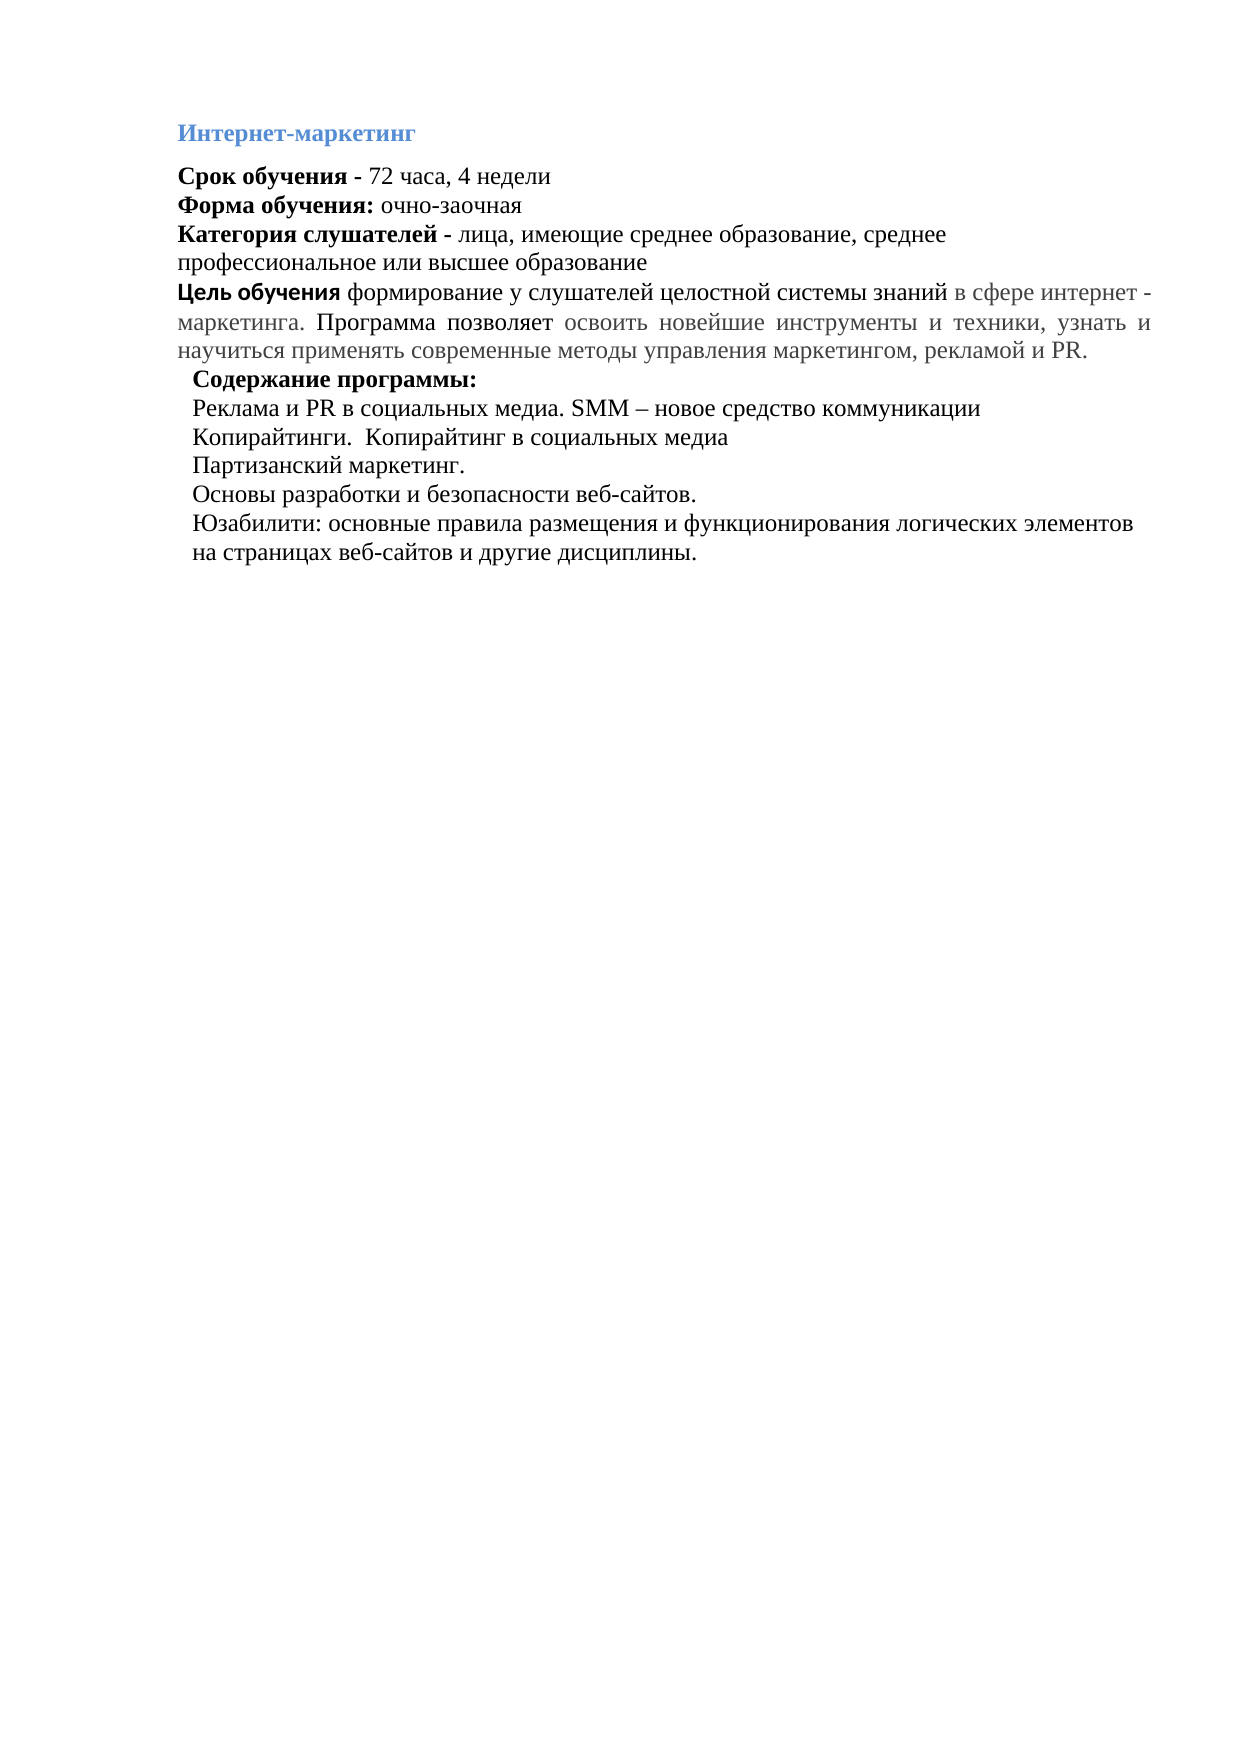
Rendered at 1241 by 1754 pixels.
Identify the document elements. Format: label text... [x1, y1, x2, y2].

list Реклама и PR в социальных медиа. SMM – новое средство коммуникации [192, 393, 1152, 422]
list Содержание программы: [192, 364, 1152, 393]
text Цель обучения формирование у слушателей целостной системы знаний в сфере интернет - маркетинга. Программа позволяет освоить новейшие инструменты и техники, узнать и научиться применять современные методы управления маркетингом, рекламой и PR. [177, 276, 1152, 364]
text Срок обучения - 72 часа, 4 недели [177, 161, 1152, 190]
list Копирайтинги. Копирайтинг в социальных медиа [192, 422, 1152, 451]
text Форма обучения: очно-заочная [177, 190, 1152, 219]
text Основы разработки и безопасности веб-сайтов. [192, 479, 1152, 508]
text Юзабилити: основные правила размещения и функционирования логических элементов на страницах веб-сайтов и другие дисциплины. [192, 508, 1152, 566]
text Интернет-маркетинг [177, 118, 1152, 147]
text Категория слушателей - лица, имеющие среднее образование, среднее профессиональное или высшее образование [177, 219, 1152, 276]
list Партизанский маркетинг. [192, 451, 1152, 479]
